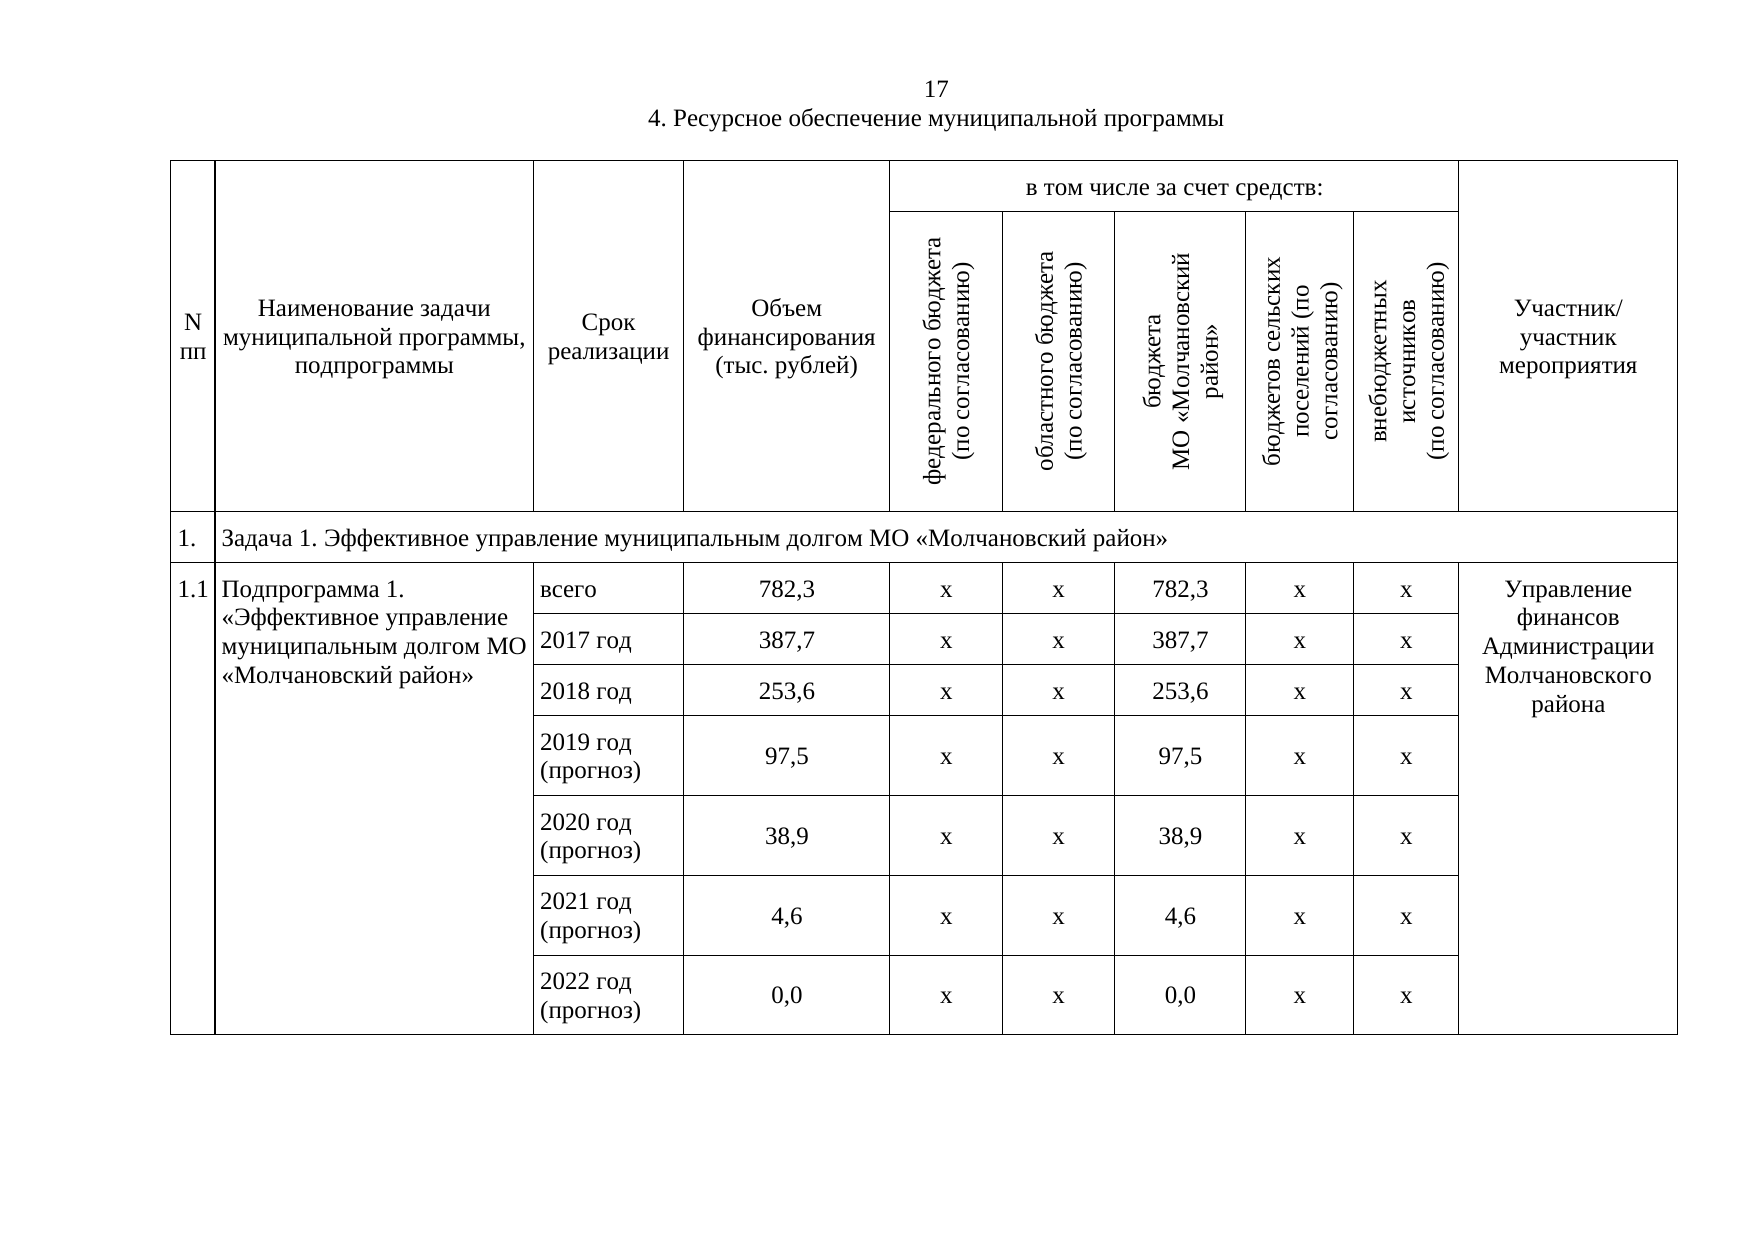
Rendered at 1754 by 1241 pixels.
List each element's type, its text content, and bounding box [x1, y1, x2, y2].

table_cell x [1246, 796, 1353, 875]
table_cell x [890, 614, 1002, 664]
table_cell федерального бюджета (по согласованию) [890, 212, 1002, 511]
table_cell 97,5 [1115, 716, 1245, 795]
table_cell бюджета МО «Молчановский район» [1115, 212, 1245, 511]
table_cell x [1246, 614, 1353, 664]
table_cell x [1003, 563, 1114, 613]
table_cell x [1003, 716, 1114, 795]
table_cell 4,6 [1115, 876, 1245, 954]
table_cell x [1354, 876, 1458, 954]
table_cell x [890, 563, 1002, 613]
table_cell x [890, 716, 1002, 795]
table_cell x [1246, 876, 1353, 954]
table_cell x [1354, 665, 1458, 715]
table_cell 0,0 [684, 956, 889, 1034]
table_cell 387,7 [684, 614, 889, 664]
table_cell x [1354, 614, 1458, 664]
table_cell 2017 год [534, 614, 683, 664]
table_cell x [1354, 796, 1458, 875]
table_cell x [1354, 563, 1458, 613]
table_cell 253,6 [684, 665, 889, 715]
table_cell x [890, 796, 1002, 875]
table_cell 2021 год (прогноз) [534, 876, 683, 954]
table_cell 1. [171, 512, 214, 562]
table_cell областного бюджета (по согласованию) [1003, 212, 1114, 511]
table_cell x [1003, 796, 1114, 875]
table_cell x [1246, 716, 1353, 795]
table_cell 782,3 [1115, 563, 1245, 613]
table_cell всего [534, 563, 683, 613]
table_cell x [890, 665, 1002, 715]
table_header N пп [171, 161, 214, 511]
table_cell Управление финансов Администрации Молчановского района [1459, 563, 1677, 1034]
table_cell x [1003, 614, 1114, 664]
table_header Наименование задачи муниципальной программы, подпрограммы [216, 161, 533, 511]
table_cell Подпрограмма 1. «Эффективное управление муниципальным долгом МО «Молчановский район» [216, 563, 533, 1034]
table_cell 2019 год (прогноз) [534, 716, 683, 795]
table_cell x [890, 876, 1002, 954]
table_cell 0,0 [1115, 956, 1245, 1034]
table_header Срок реализации [534, 161, 683, 511]
table_cell 97,5 [684, 716, 889, 795]
table_cell 2020 год (прогноз) [534, 796, 683, 875]
table_cell внебюджетных источников (по согласованию) [1354, 212, 1458, 511]
table_header Участник/ участник мероприятия [1459, 161, 1677, 511]
table_cell x [1246, 956, 1353, 1034]
table_cell 387,7 [1115, 614, 1245, 664]
table_cell 253,6 [1115, 665, 1245, 715]
table_header Объем финансирования (тыс. рублей) [684, 161, 889, 511]
table_cell x [890, 956, 1002, 1034]
table_cell бюджетов сельских поселений (по согласованию) [1246, 212, 1353, 511]
text 4. Ресурсное обеспечение муниципальной программы [177, 103, 1695, 131]
table_header в том числе за счет средств: [890, 161, 1458, 211]
table_cell 38,9 [684, 796, 889, 875]
table_cell x [1246, 665, 1353, 715]
table_cell 4,6 [684, 876, 889, 954]
table_cell x [1354, 956, 1458, 1034]
table_cell 782,3 [684, 563, 889, 613]
table_cell x [1246, 563, 1353, 613]
table_cell x [1003, 956, 1114, 1034]
table_cell 2022 год (прогноз) [534, 956, 683, 1034]
table_cell 2018 год [534, 665, 683, 715]
table_cell Задача 1. Эффективное управление муниципальным долгом МО «Молчановский район» [216, 512, 1677, 562]
table_cell x [1003, 876, 1114, 954]
table_cell x [1003, 665, 1114, 715]
table_cell x [1354, 716, 1458, 795]
table_cell 38,9 [1115, 796, 1245, 875]
table_cell 1.1 [171, 563, 214, 1034]
